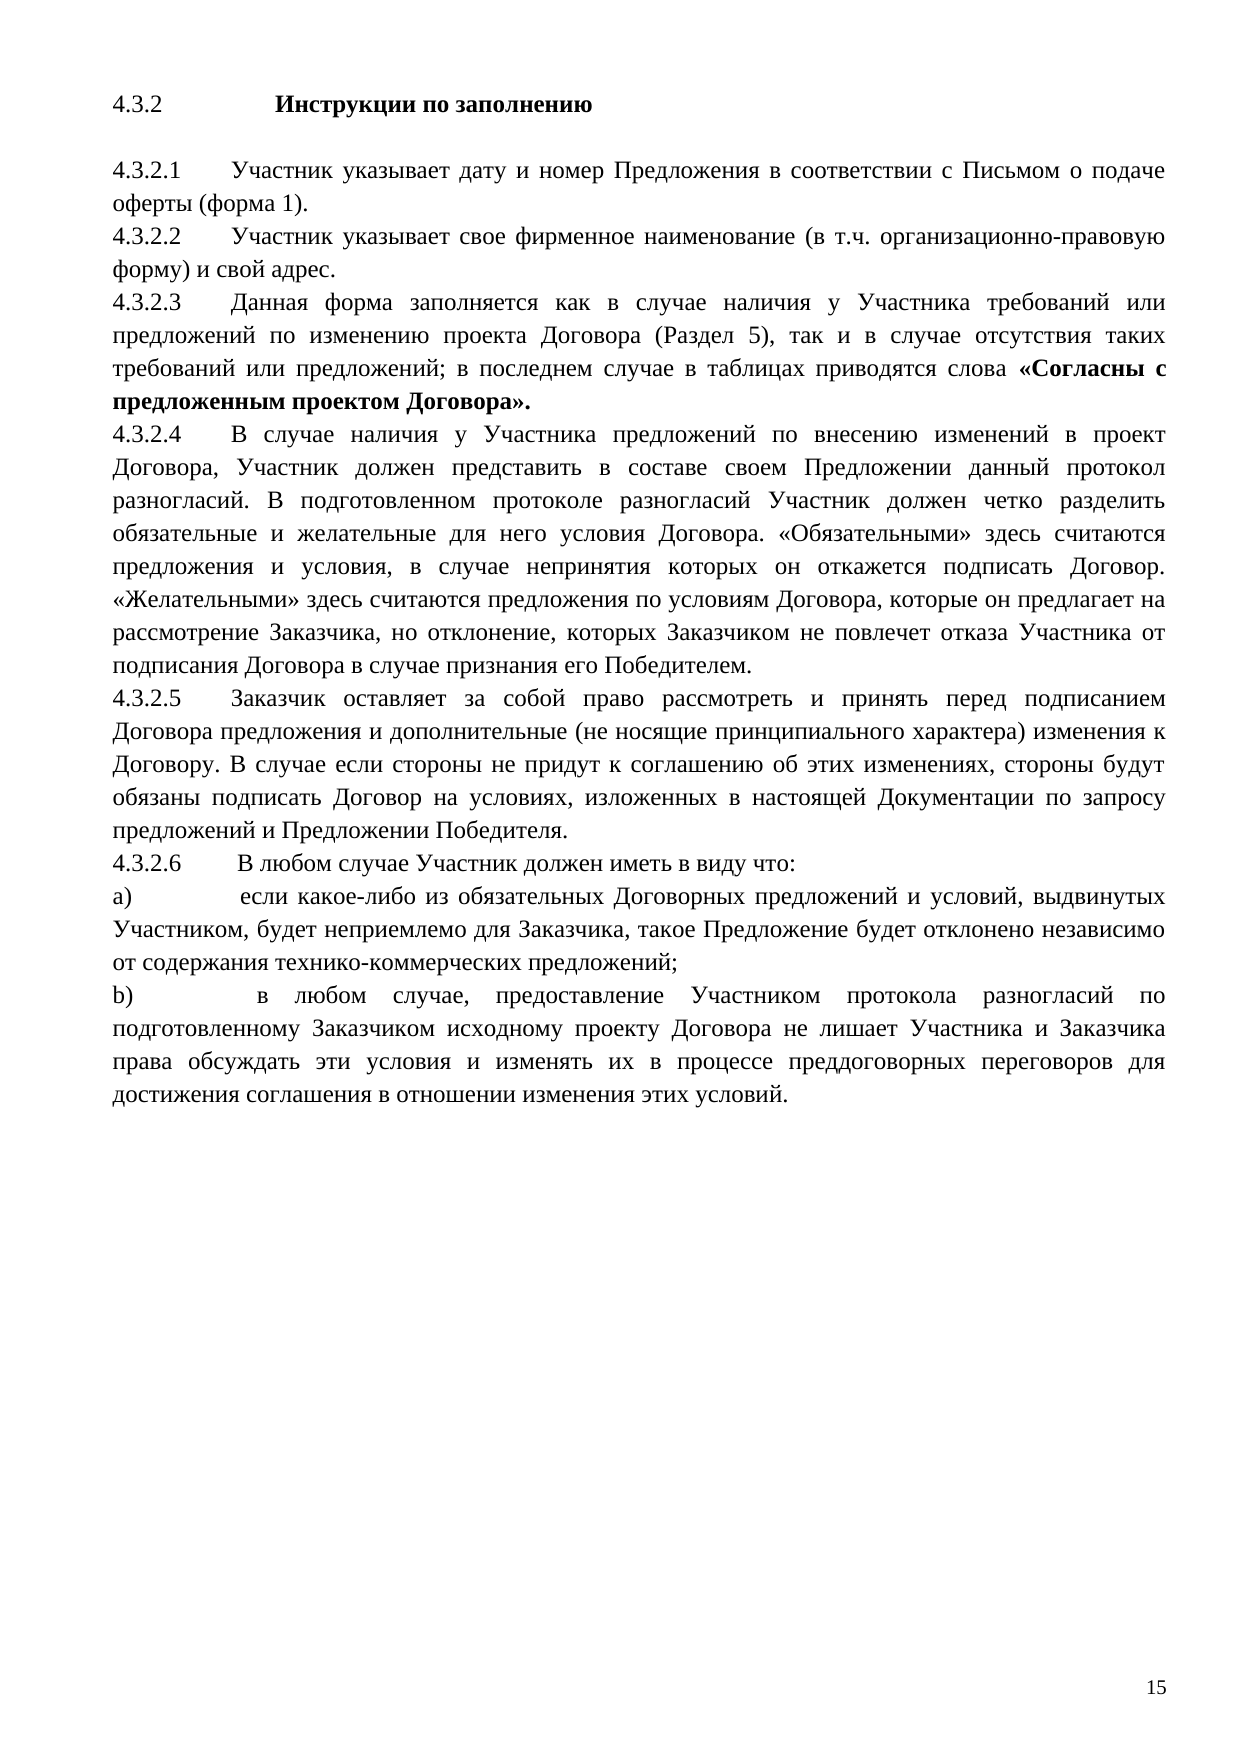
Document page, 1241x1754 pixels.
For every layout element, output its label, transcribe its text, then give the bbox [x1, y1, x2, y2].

text Участник указывает свое фирменное наименование (в т.ч. организационно-правовую форму) и свой адрес. [112, 221, 1167, 282]
text Данная форма заполняется как в случае наличия у Участника требований или предложений по изменению проекта Договора (Раздел 5), так и в случае отсутствия таких требований или предложений; в последнем случае в таблицах приводятся слова «Согласны с предложенным проектом Договора». [112, 287, 1167, 414]
text в любом случае, предоставление Участником протокола разногласий по подготовленному Заказчиком исходному проекту Договора не лишает Участника и Заказчика права обсуждать эти условия и изменять их в процессе преддоговорных переговоров для достижения соглашения в отношении изменения этих условий. [112, 980, 1167, 1108]
text Участник указывает дату и номер Предложения в соответствии с Письмом о подаче оферты (форма 1). [112, 155, 1167, 216]
text если какое-либо из обязательных Договорных предложений и условий, выдвинутых Участником, будет неприемлемо для Заказчика, такое Предложение будет отклонено независимо от содержания технико-коммерческих предложений; [112, 881, 1167, 976]
text В любом случае Участник должен иметь в виду что: [112, 848, 1167, 877]
text Заказчик оставляет за собой право рассмотреть и принять перед подписанием Договора предложения и дополнительные (не носящие принципиального характера) изменения к Договору. В случае если стороны не придут к соглашению об этих изменениях, стороны будут обязаны подписать Договор на условиях, изложенных в настоящей Документации по запросу предложений и Предложении Победителя. [112, 683, 1167, 844]
text В случае наличия у Участника предложений по внесению изменений в проект Договора, Участник должен представить в составе своем Предложении данный протокол разногласий. В подготовленном протоколе разногласий Участник должен четко разделить обязательные и желательные для него условия Договора. «Обязательными» здесь считаются предложения и условия, в случае непринятия которых он откажется подписать Договор. «Желательными» здесь считаются предложения по условиям Договора, которые он предлагает на рассмотрение Заказчика, но отклонение, которых Заказчиком не повлечет отказа Участника от подписания Договора в случае признания его Победителем. [112, 419, 1167, 679]
text Инструкции по заполнению [112, 89, 1167, 117]
